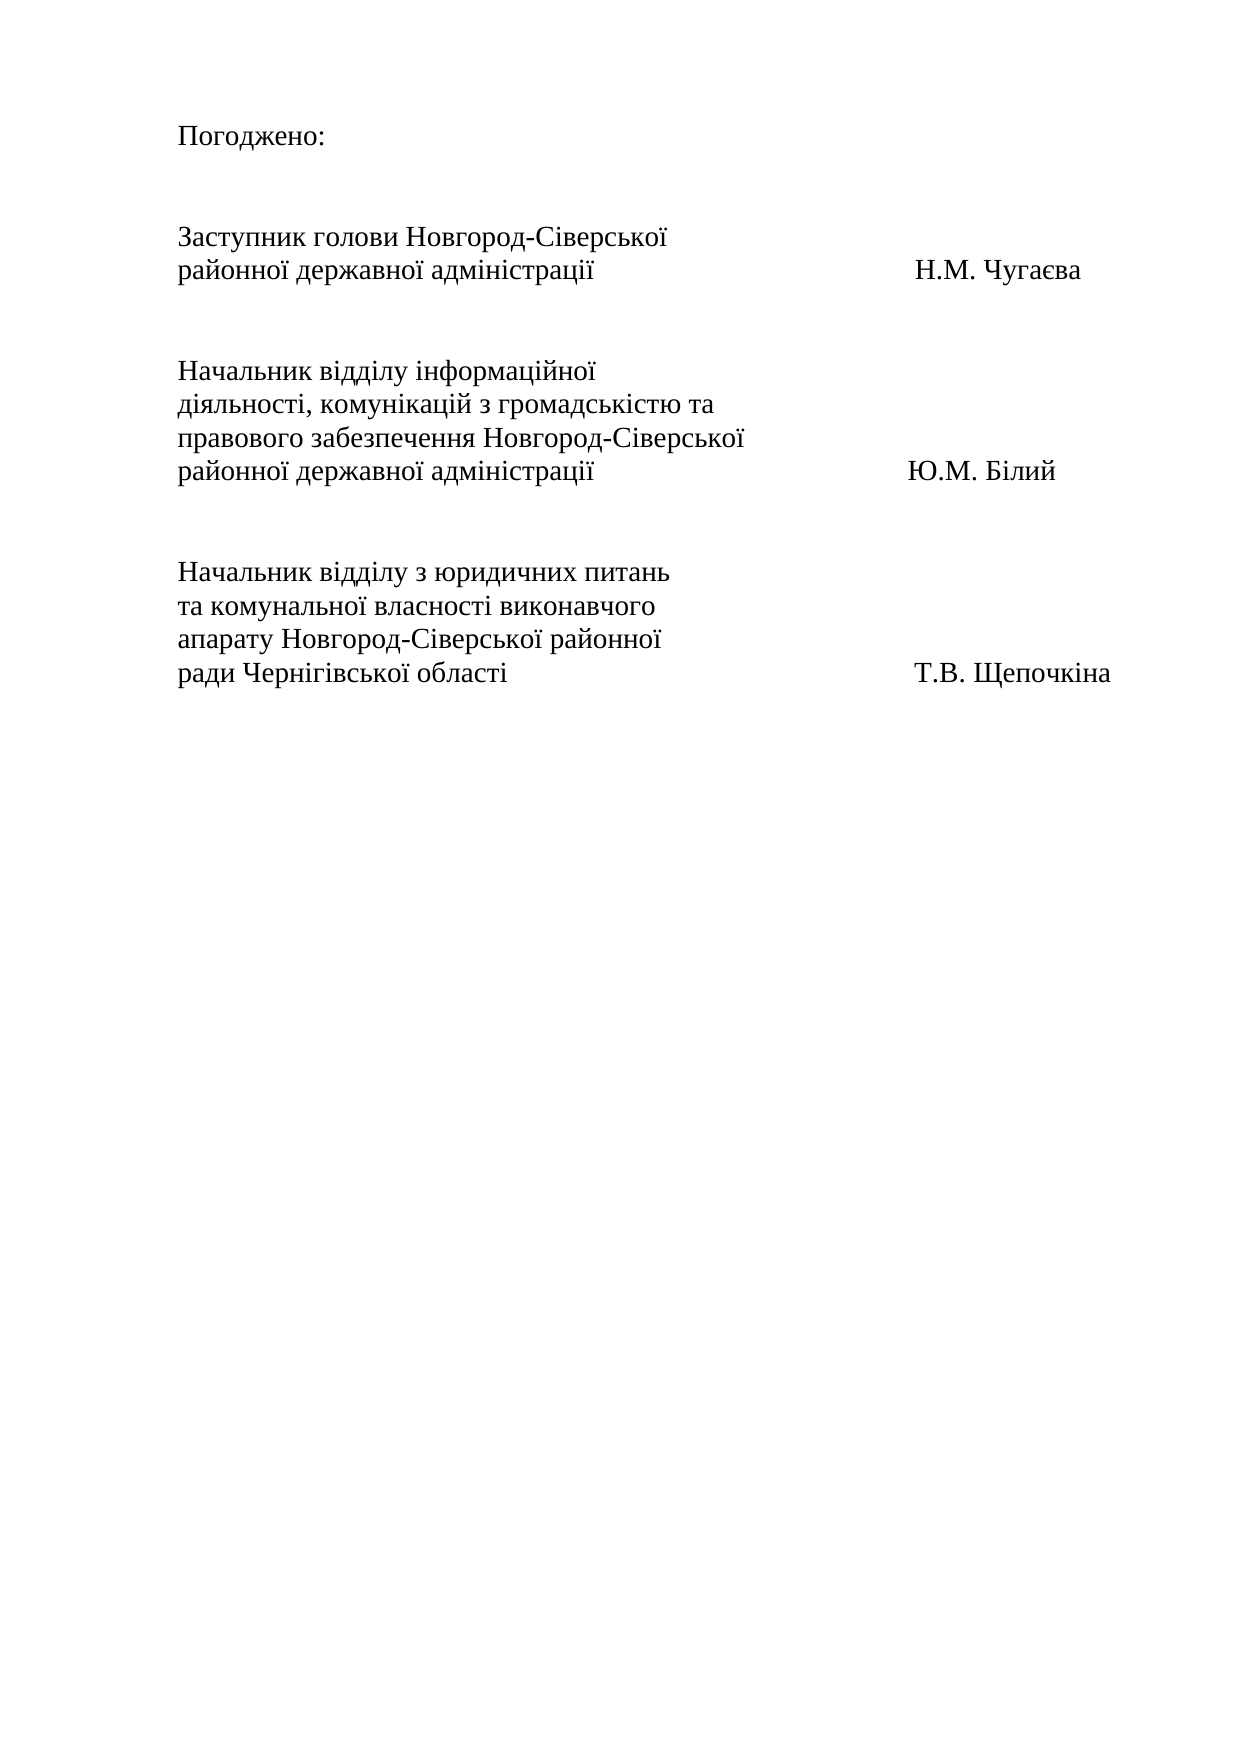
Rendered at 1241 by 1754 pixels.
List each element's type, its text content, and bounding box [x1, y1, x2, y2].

text ради Чернігівської області Т.В. Щепочкіна [177, 655, 1181, 688]
text діяльності, комунікацій з громадськістю та [177, 386, 1181, 420]
text Начальник відділу інформаційної [177, 353, 1181, 386]
text та комунальної власності виконавчого [177, 588, 1181, 621]
text правового забезпечення Новгород-Сіверської [177, 420, 1181, 453]
text районної державної адміністрації Н.М. Чугаєва [177, 252, 1181, 286]
text районної державної адміністрації Ю.М. Білий [177, 453, 1181, 487]
text Погоджено: [177, 118, 1181, 152]
text Заступник голови Новгород-Сіверської [177, 219, 1181, 252]
text апарату Новгород-Сіверської районної [177, 621, 1181, 655]
text Начальник відділу з юридичних питань [177, 554, 1181, 588]
